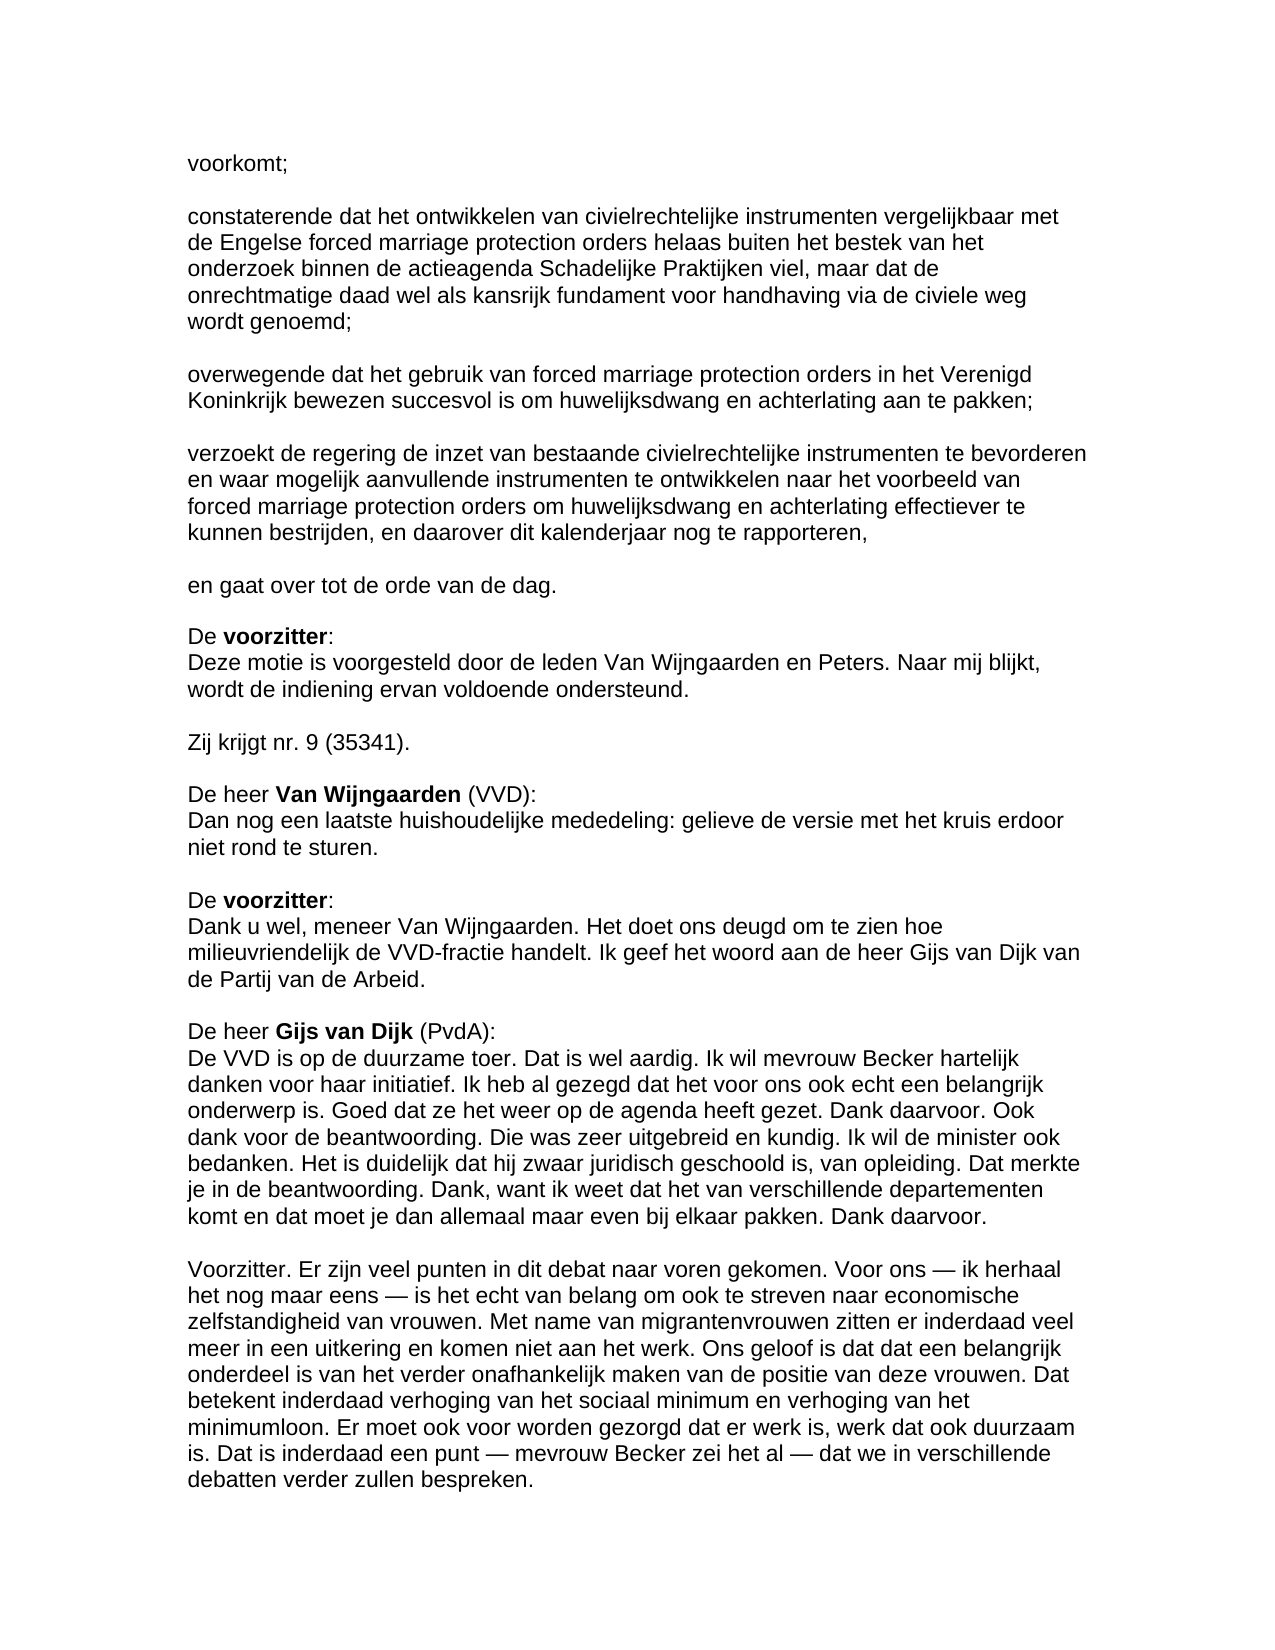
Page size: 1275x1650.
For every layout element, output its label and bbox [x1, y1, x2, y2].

text [187, 150, 1087, 598]
text [187, 623, 1087, 1493]
